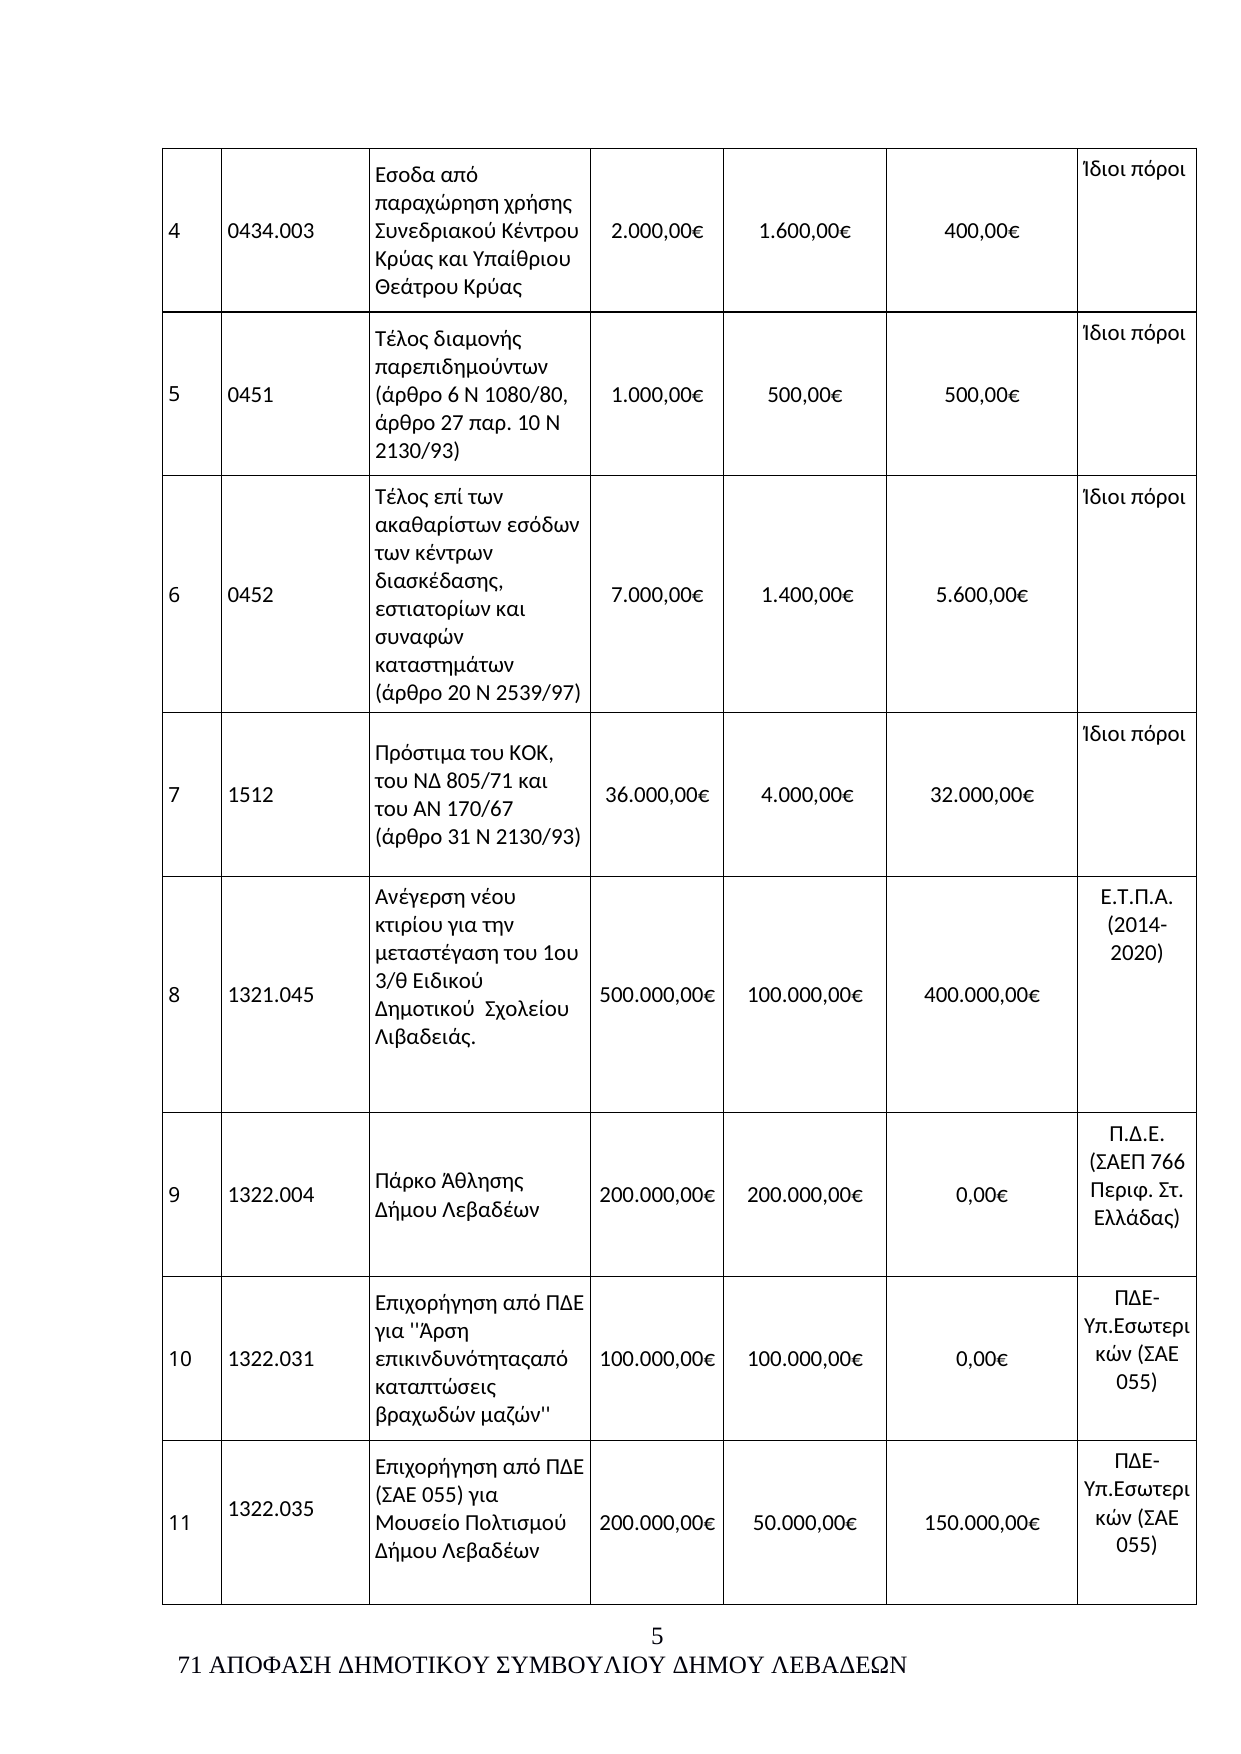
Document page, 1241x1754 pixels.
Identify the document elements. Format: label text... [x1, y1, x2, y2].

table_cell 9 [163, 1113, 221, 1276]
table_cell Εσοδα από παραχώρηση χρήσης Συνεδριακού Κέντρου Κρύας και Υπαίθριου Θεάτρου Κρύας [370, 149, 590, 311]
table_cell 50.000,00€ [724, 1441, 886, 1603]
table_cell Ίδιοι πόροι [1078, 713, 1196, 876]
table_cell 500.000,00€ [591, 877, 723, 1112]
table_cell 32.000,00€ [887, 713, 1077, 876]
table_cell 0452 [222, 476, 369, 712]
table_cell 7.000,00€ [591, 476, 723, 712]
table_cell 1322.035 [222, 1441, 369, 1603]
table_cell 4.000,00€ [724, 713, 886, 876]
table_cell Ε.Τ.Π.Α. (2014-2020) [1078, 877, 1196, 1112]
table_cell Ίδιοι πόροι [1078, 313, 1196, 475]
table_cell 0451 [222, 313, 369, 475]
table_cell 36.000,00€ [591, 713, 723, 876]
table_cell 6 [163, 476, 221, 712]
table_cell 1321.045 [222, 877, 369, 1112]
table_cell 7 [163, 713, 221, 876]
table_cell 2.000,00€ [591, 149, 723, 311]
table_cell 1512 [222, 713, 369, 876]
table_cell Πρόστιμα του ΚΟΚ, του ΝΔ 805/71 και του ΑΝ 170/67 (άρθρο 31 Ν 2130/93) [370, 713, 590, 876]
table_cell 1322.004 [222, 1113, 369, 1276]
table_cell Ίδιοι πόροι [1078, 476, 1196, 712]
table_cell 1322.031 [222, 1277, 369, 1440]
table_cell 500,00€ [887, 313, 1077, 475]
table_cell Τέλος επί των ακαθαρίστων εσόδων των κέντρων διασκέδασης, εστιατορίων και συναφών καταστημάτων (άρθρο 20 Ν 2539/97) [370, 476, 590, 712]
table_cell 5.600,00€ [887, 476, 1077, 712]
table_cell 0434.003 [222, 149, 369, 311]
table_cell Ανέγερση νέου κτιρίου για την μεταστέγαση του 1ου 3/θ Ειδικού Δημοτικού Σχολείου Λιβαδειάς. [370, 877, 590, 1112]
table_cell Ίδιοι πόροι [1078, 149, 1196, 311]
table_cell ΠΔΕ-Υπ.Εσωτερικών (ΣΑΕ 055) [1078, 1277, 1196, 1440]
table_cell ΠΔΕ-Υπ.Εσωτερικών (ΣΑΕ 055) [1078, 1441, 1196, 1603]
table_cell 10 [163, 1277, 221, 1440]
table_cell 400,00€ [887, 149, 1077, 311]
table_cell 5 [163, 313, 221, 475]
table_cell 200.000,00€ [591, 1441, 723, 1603]
table_cell Επιχορήγηση από ΠΔΕ για ''Άρση επικινδυνότηταςαπό καταπτώσεις βραχωδών μαζών'' [370, 1277, 590, 1440]
table_cell Τέλος διαμονής παρεπιδημούντων (άρθρο 6 Ν 1080/80, άρθρο 27 παρ. 10 Ν 2130/93) [370, 313, 590, 475]
table_cell 0,00€ [887, 1113, 1077, 1276]
table_cell Επιχορήγηση από ΠΔΕ (ΣΑΕ 055) για Μουσείο Πολτισμού Δήμου Λεβαδέων [370, 1441, 590, 1603]
table_cell 11 [163, 1441, 221, 1603]
table_cell 100.000,00€ [591, 1277, 723, 1440]
table_cell 8 [163, 877, 221, 1112]
table_cell 100.000,00€ [724, 1277, 886, 1440]
table_cell 500,00€ [724, 313, 886, 475]
table_cell 200.000,00€ [724, 1113, 886, 1276]
table_cell 400.000,00€ [887, 877, 1077, 1112]
table_cell 200.000,00€ [591, 1113, 723, 1276]
table_cell 1.600,00€ [724, 149, 886, 311]
table_cell 100.000,00€ [724, 877, 886, 1112]
table_cell Π.Δ.Ε. (ΣΑΕΠ 766 Περιφ. Στ. Ελλάδας) [1078, 1113, 1196, 1276]
table_cell 0,00€ [887, 1277, 1077, 1440]
table_cell 1.400,00€ [724, 476, 886, 712]
table_cell Πάρκο Άθλησης Δήμου Λεβαδέων [370, 1113, 590, 1276]
table_cell 1.000,00€ [591, 313, 723, 475]
table_cell 4 [163, 149, 221, 311]
table_cell 150.000,00€ [887, 1441, 1077, 1603]
